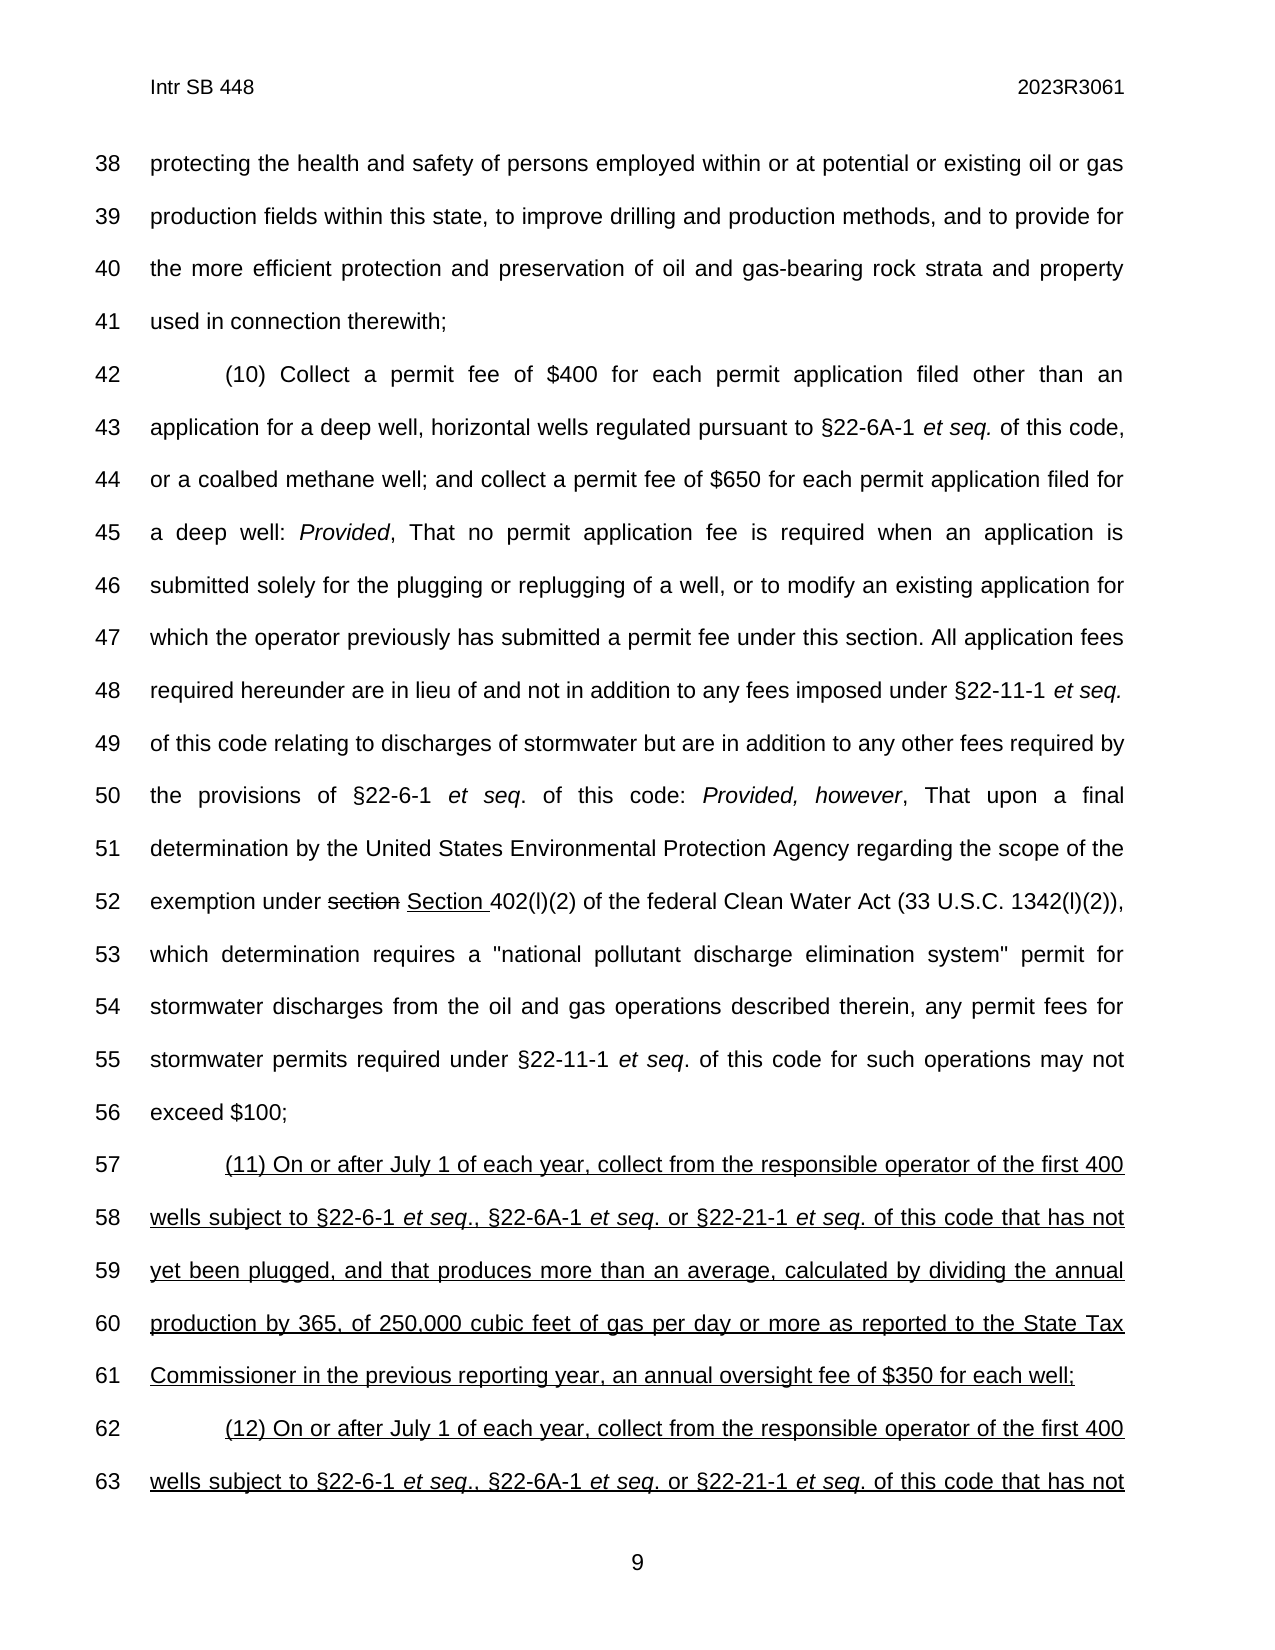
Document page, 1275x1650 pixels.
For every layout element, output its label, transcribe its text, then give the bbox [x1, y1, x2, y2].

text (10) Collect a permit fee of $400 for each permit application filed other than an application for a deep well, horizontal wells regulated pursuant to §22-6A-1 et seq. of this code, or a coalbed methane well; and collect a permit fee of $650 for each permit application filed for a deep well: Provided, That no permit application fee is required when an application is submitted solely for the plugging or replugging of a well, or to modify an existing application for which the operator previously has submitted a permit fee under this section. All application fees required hereunder are in lieu of and not in addition to any fees imposed under §22-11-1 et seq. of this code relating to discharges of stormwater but are in addition to any other fees required by the provisions of §22-6-1 et seq. of this code: Provided, however, That upon a final determination by the United States Environmental Protection Agency regarding the scope of the exemption under section Section 402(l)(2) of the federal Clean Water Act (33 U.S.C. 1342(l)(2)), which determination requires a "national pollutant discharge elimination system" permit for stormwater discharges from the oil and gas operations described therein, any permit fees for stormwater permits required under §22-11-1 et seq. of this code for such operations may not exceed $100; [150, 361, 1125, 1125]
text (11) On or after July 1 of each year, collect from the responsible operator of the first 400 wells subject to §22-6-1 et seq., §22-6A-1 et seq. or §22-21-1 et seq. of this code that has not yet been plugged, and that produces more than an average, calculated by dividing the annual production by 365, of 250,000 cubic feet of gas per day or more as reported to the State Tax Commissioner in the previous reporting year, an annual oversight fee of $350 for each well; [150, 1228, 1125, 1280]
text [150, 150, 1125, 334]
text (11) On or after July 1 of each year, collect from the responsible operator of the first 400 wells subject to §22-6-1 et seq., §22-6A-1 et seq. or §22-21-1 et seq. of this code that has not yet been plugged, and that produces more than an average, calculated by dividing the annual production by 365, of 250,000 cubic feet of gas per day or more as reported to the State Tax Commissioner in the previous reporting year, an annual oversight fee of $350 for each well; [150, 1151, 1125, 1227]
text (11) On or after July 1 of each year, collect from the responsible operator of the first 400 wells subject to §22-6-1 et seq., §22-6A-1 et seq. or §22-21-1 et seq. of this code that has not yet been plugged, and that produces more than an average, calculated by dividing the annual production by 365, of 250,000 cubic feet of gas per day or more as reported to the State Tax Commissioner in the previous reporting year, an annual oversight fee of $350 for each well; [150, 1334, 1125, 1389]
text (11) On or after July 1 of each year, collect from the responsible operator of the first 400 wells subject to §22-6-1 et seq., §22-6A-1 et seq. or §22-21-1 et seq. of this code that has not yet been plugged, and that produces more than an average, calculated by dividing the annual production by 365, of 250,000 cubic feet of gas per day or more as reported to the State Tax Commissioner in the previous reporting year, an annual oversight fee of $350 for each well; [150, 1281, 1125, 1332]
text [150, 1415, 1125, 1490]
